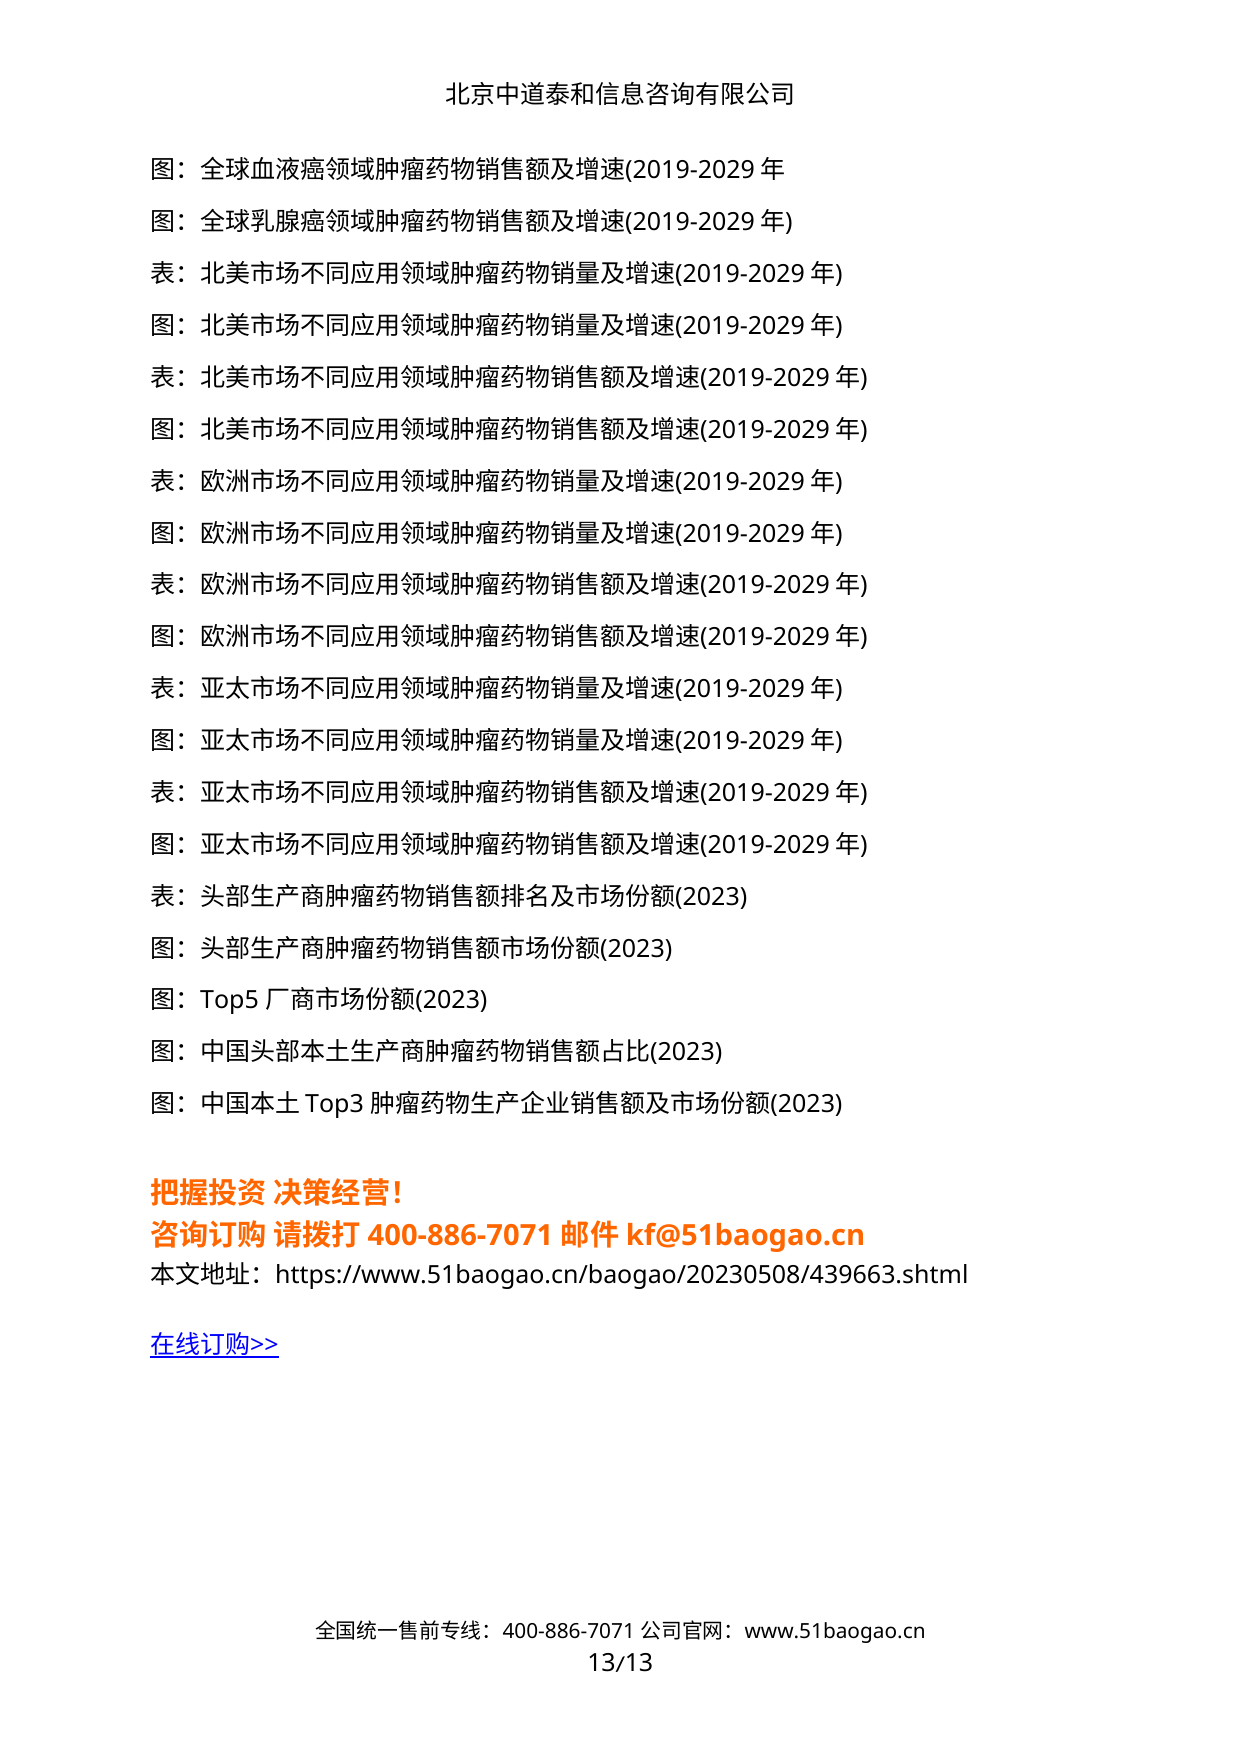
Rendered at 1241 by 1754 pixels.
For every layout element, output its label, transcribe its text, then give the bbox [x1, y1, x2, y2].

text 图：欧洲市场不同应用领域肿瘤药物销售额及增速(2019-2029年) [150, 617, 1090, 653]
text 图：亚太市场不同应用领域肿瘤药物销售额及增速(2019-2029年) [150, 824, 1090, 861]
text 表：亚太市场不同应用领域肿瘤药物销量及增速(2019-2029年) [150, 669, 1090, 705]
text 图：中国本土Top3 肿瘤药物生产企业销售额及市场份额(2023) [150, 1084, 1090, 1120]
text 图：北美市场不同应用领域肿瘤药物销售额及增速(2019-2029年) [150, 409, 1090, 446]
text 图：头部生产商肿瘤药物销售额市场份额(2023) [150, 928, 1090, 964]
text 表：头部生产商肿瘤药物销售额排名及市场份额(2023) [150, 876, 1090, 912]
text 图：欧洲市场不同应用领域肿瘤药物销量及增速(2019-2029年) [150, 513, 1090, 549]
text 表：欧洲市场不同应用领域肿瘤药物销售额及增速(2019-2029年) [150, 565, 1090, 601]
text 在线订购>> [150, 1291, 1090, 1361]
text 表：北美市场不同应用领域肿瘤药物销售额及增速(2019-2029年) [150, 357, 1090, 394]
text 图：Top5 厂商市场份额(2023) [150, 980, 1090, 1016]
text 图：全球血液癌领域肿瘤药物销售额及增速(2019-2029年 [150, 150, 1090, 186]
text 表：欧洲市场不同应用领域肿瘤药物销量及增速(2019-2029年) [150, 461, 1090, 497]
text 图：亚太市场不同应用领域肿瘤药物销量及增速(2019-2029年) [150, 721, 1090, 757]
text 图：全球乳腺癌领域肿瘤药物销售额及增速(2019-2029年) [150, 202, 1090, 238]
text 把握投资 决策经营！咨询订购 请拨打 400-886-7071 邮件 kf@51baogao.cn本文地址：https://www.51baogao.cn/baogao/20230508/439663.shtml [150, 1136, 1090, 1291]
text 图：中国头部本土生产商肿瘤药物销售额占比(2023) [150, 1032, 1090, 1068]
text 表：亚太市场不同应用领域肿瘤药物销售额及增速(2019-2029年) [150, 772, 1090, 809]
text 图：北美市场不同应用领域肿瘤药物销量及增速(2019-2029年) [150, 306, 1090, 342]
text 表：北美市场不同应用领域肿瘤药物销量及增速(2019-2029年) [150, 254, 1090, 290]
